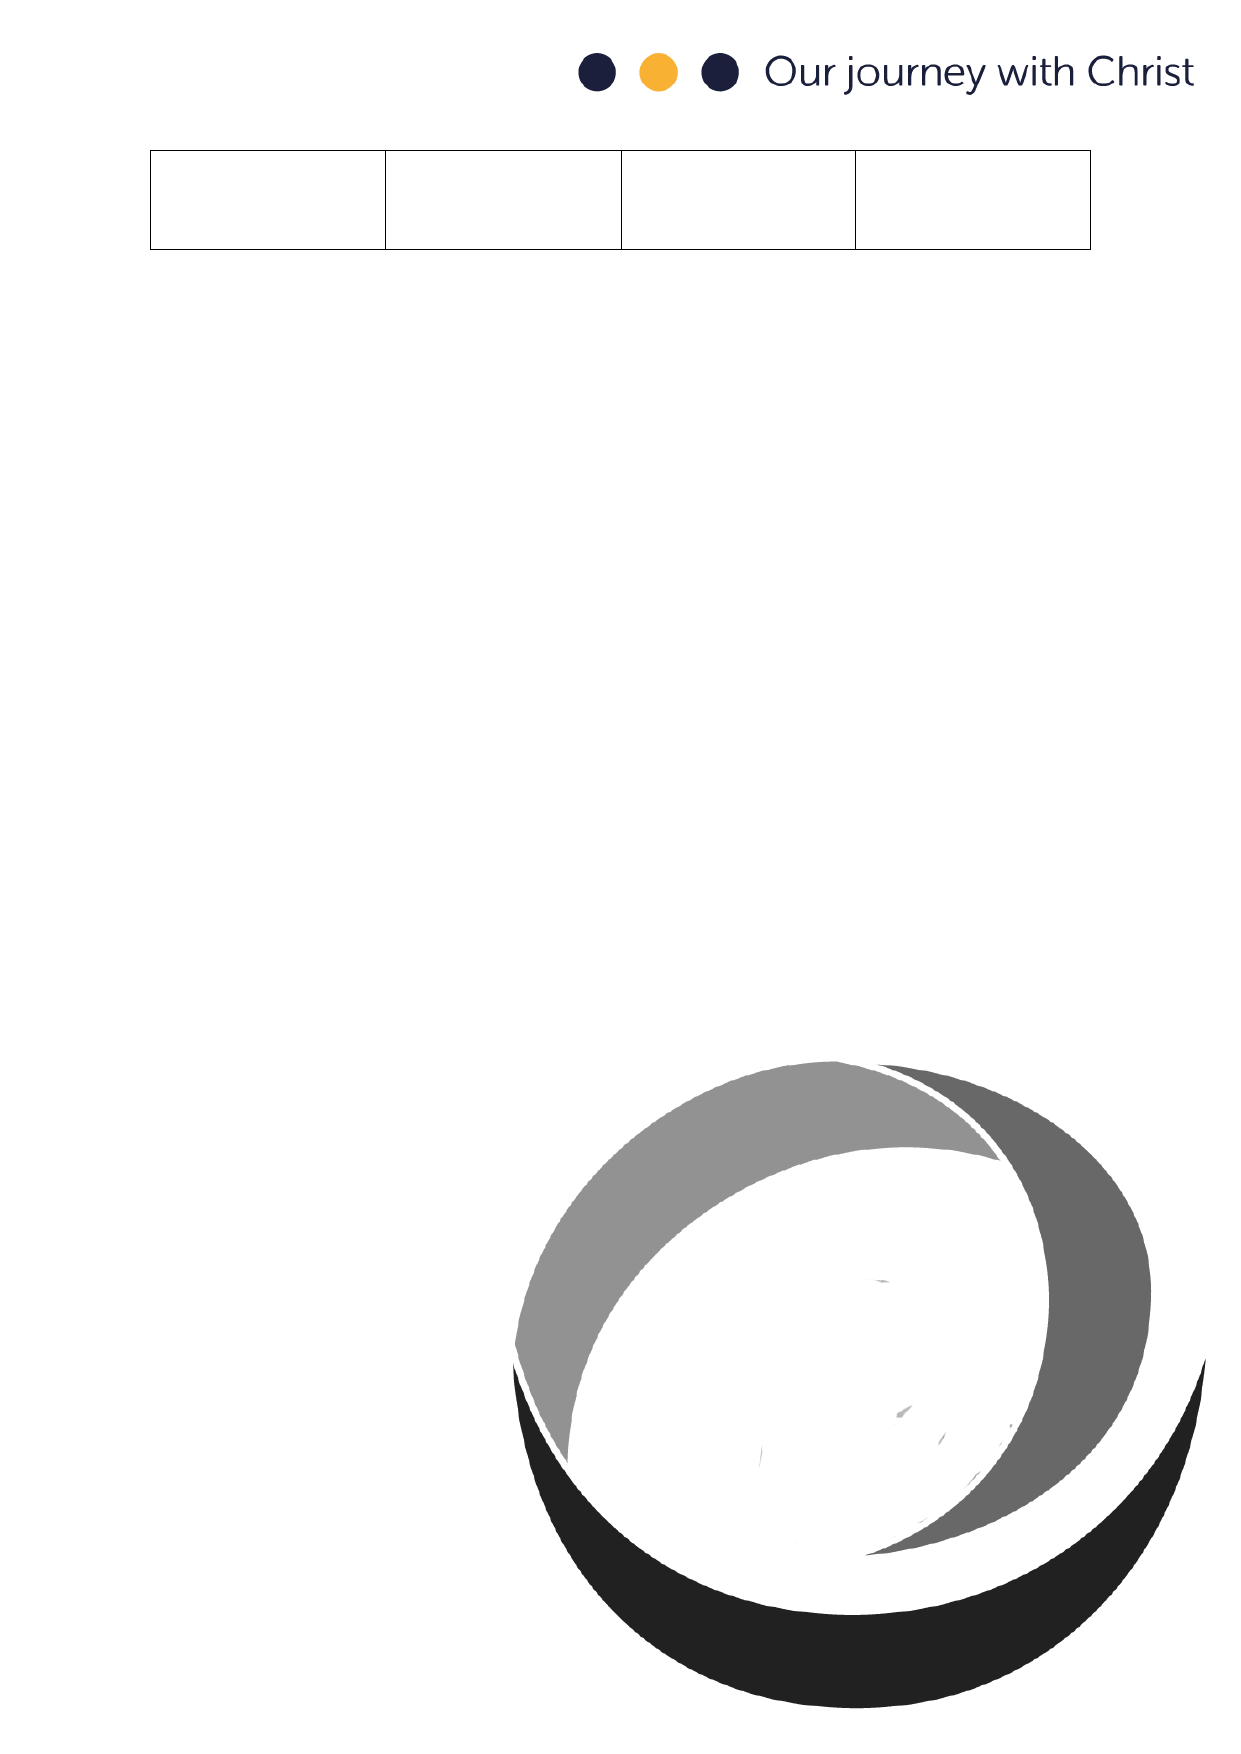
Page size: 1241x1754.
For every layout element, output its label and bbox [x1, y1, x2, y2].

table_cell [386, 151, 621, 249]
picture [477, 1044, 1233, 1727]
table_cell [151, 151, 385, 249]
table_cell [622, 151, 855, 249]
picture [556, 33, 1207, 117]
table_cell [856, 151, 1090, 249]
